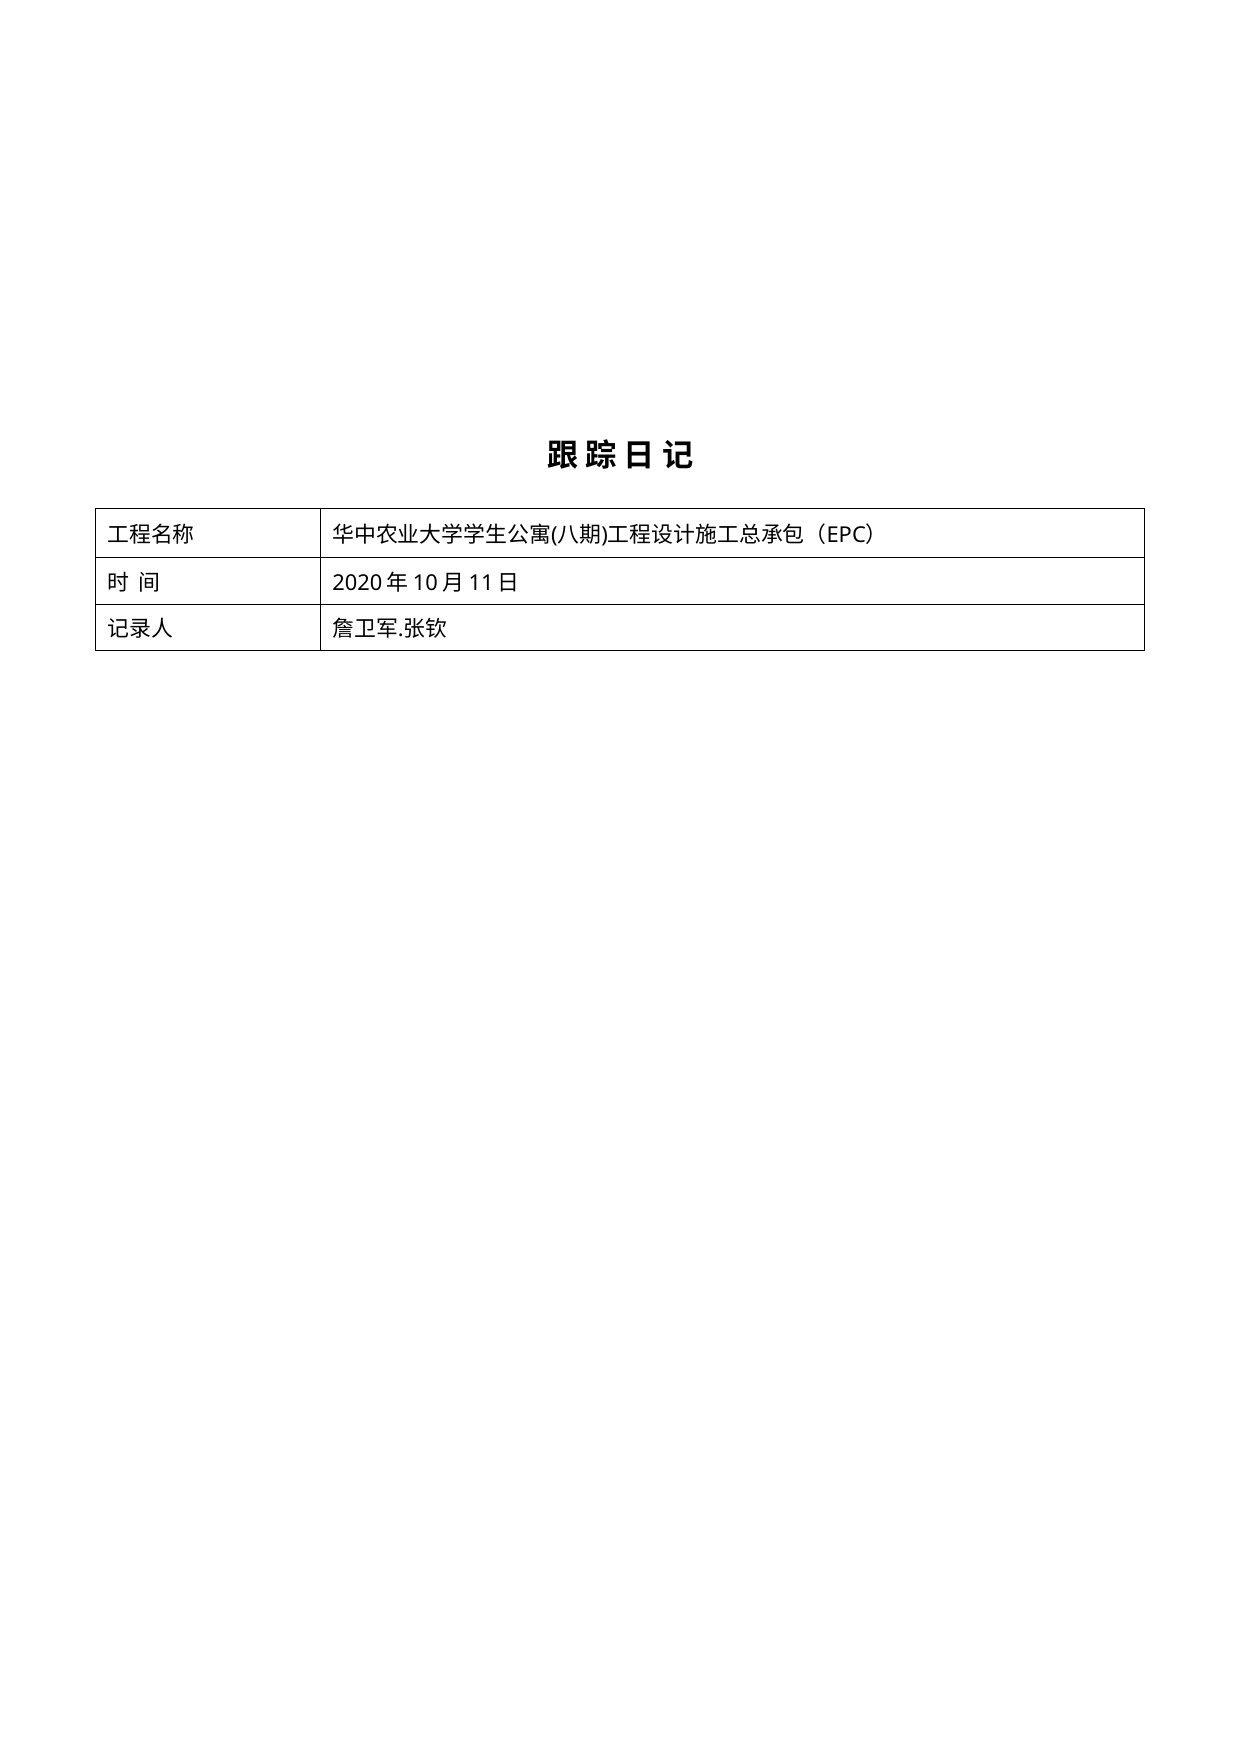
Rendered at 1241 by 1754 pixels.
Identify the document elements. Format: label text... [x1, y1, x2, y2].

text 跟 踪 日 记 [187, 421, 1053, 486]
table_cell 詹卫军.张钦 [321, 605, 1144, 649]
table_cell 时 间 [96, 558, 320, 604]
table_header 华中农业大学学生公寓(八期)工程设计施工总承包（EPC） [321, 509, 1144, 557]
table_cell 记录人 [96, 605, 320, 649]
table_header 工程名称 [96, 509, 320, 557]
table_cell 2020年10月11日 [321, 558, 1144, 604]
